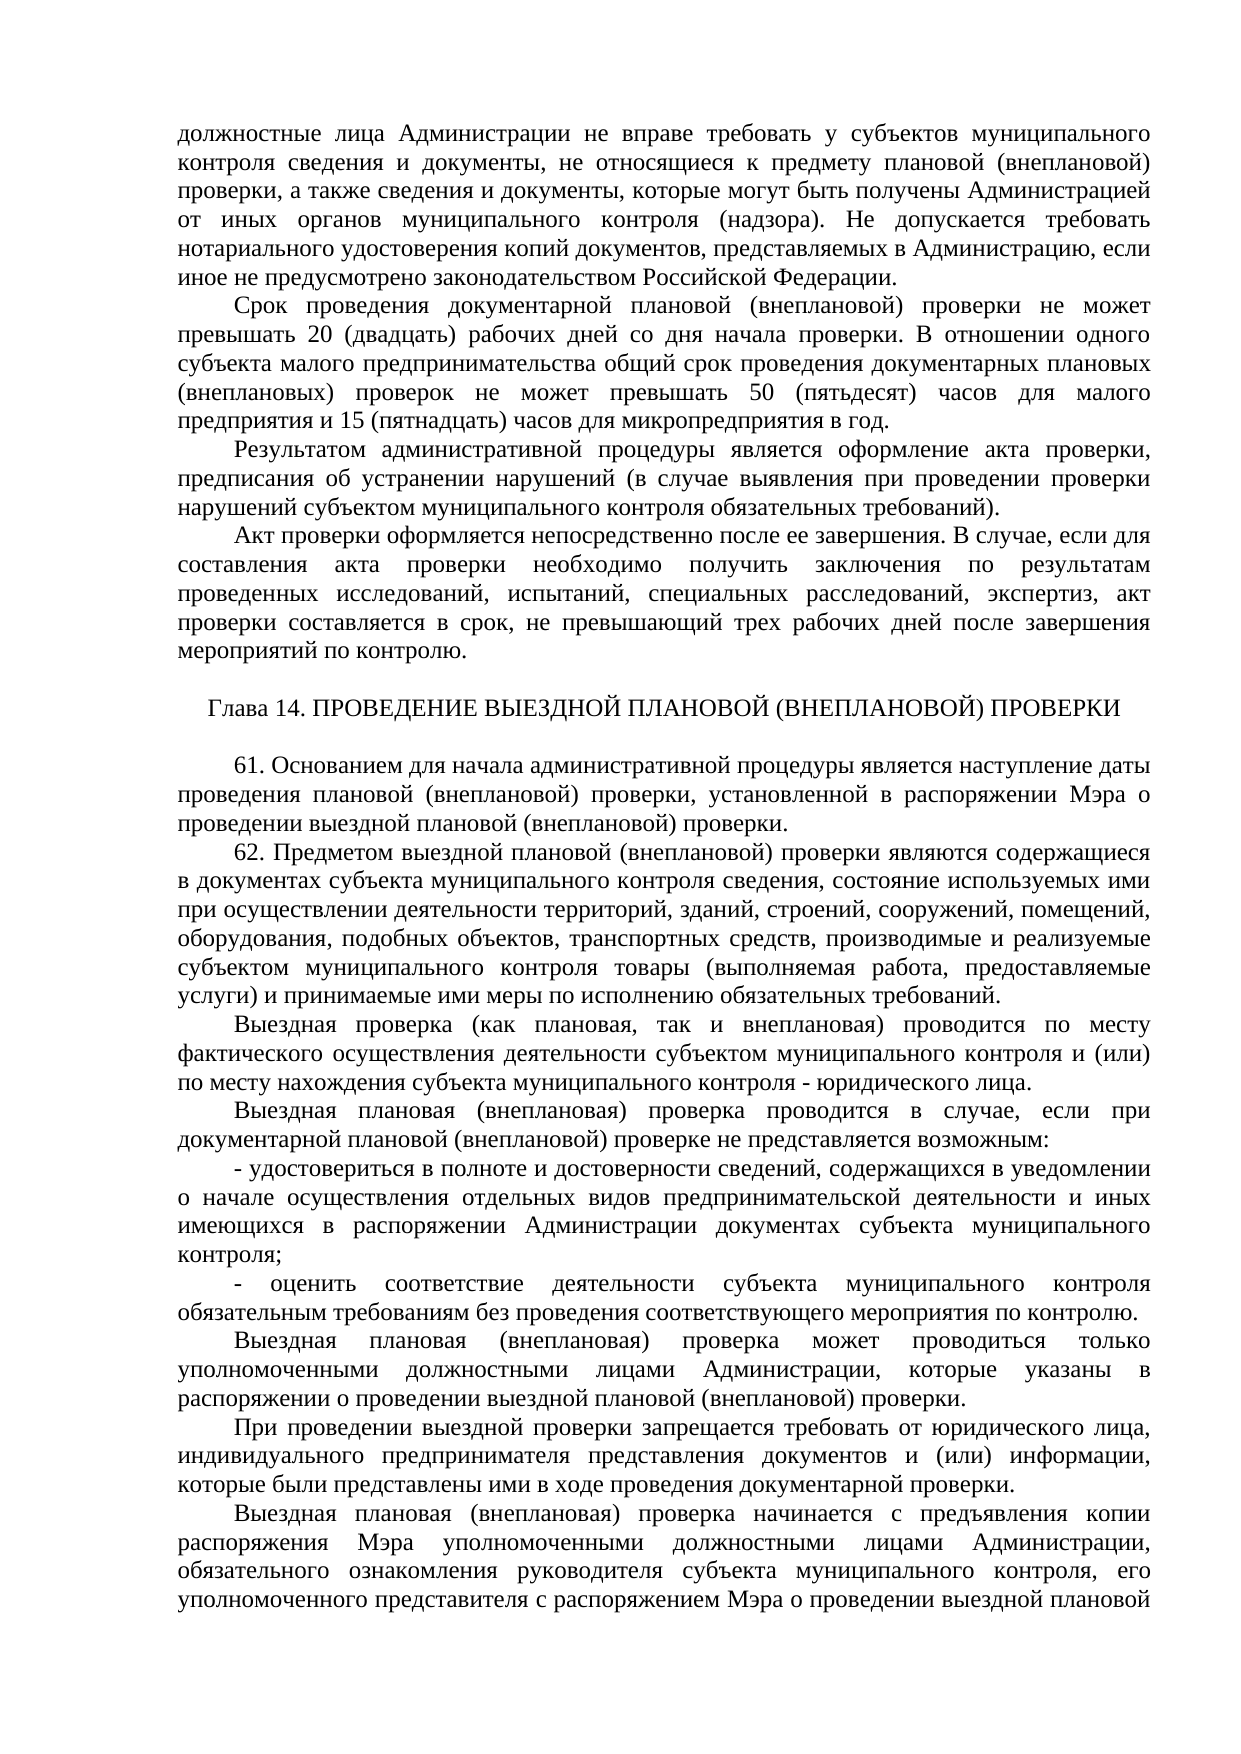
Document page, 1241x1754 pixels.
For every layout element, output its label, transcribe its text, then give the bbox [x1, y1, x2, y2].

text Глава 14. ПРОВЕДЕНИЕ ВЫЕЗДНОЙ ПЛАНОВОЙ (ВНЕПЛАНОВОЙ) ПРОВЕРКИ [177, 693, 1152, 722]
text Акт проверки оформляется непосредственно после ее завершения. В случае, если для составления акта проверки необходимо получить заключения по результатам проведенных исследований, испытаний, специальных расследований, экспертиз, акт проверки составляется в срок, не превышающий трех рабочих дней после завершения мероприятий по контролю. [177, 521, 1152, 664]
text Выездная плановая (внеплановая) проверка проводится в случае, если при документарной плановой (внеплановой) проверке не представляется возможным: [177, 1096, 1152, 1153]
text При проведении выездной проверки запрещается требовать от юридического лица, индивидуального предпринимателя представления документов и (или) информации, которые были представлены ими в ходе проведения документарной проверки. [177, 1412, 1152, 1498]
text Выездная проверка (как плановая, так и внеплановая) проводится по месту фактического осуществления деятельности субъектом муниципального контроля и (или) по месту нахождения субъекта муниципального контроля - юридического лица. [177, 1009, 1152, 1096]
text - оценить соответствие деятельности субъекта муниципального контроля обязательным требованиям без проведения соответствующего мероприятия по контролю. [177, 1268, 1152, 1326]
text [177, 1498, 1152, 1613]
text 61. Основанием для начала административной процедуры является наступление даты проведения плановой (внеплановой) проверки, установленной в распоряжении Мэра о проведении выездной плановой (внеплановой) проверки. [177, 751, 1152, 837]
text - удостовериться в полноте и достоверности сведений, содержащихся в уведомлении о начале осуществления отдельных видов предпринимательской деятельности и иных имеющихся в распоряжении Администрации документах субъекта муниципального контроля; [177, 1153, 1152, 1268]
text Срок проведения документарной плановой (внеплановой) проверки не может превышать 20 (двадцать) рабочих дней со дня начала проверки. В отношении одного субъекта малого предпринимательства общий срок проведения документарных плановых (внеплановых) проверок не может превышать 50 (пятьдесят) часов для малого предприятия и 15 (пятнадцать) часов для микропредприятия в год. [177, 291, 1152, 434]
text Выездная плановая (внеплановая) проверка может проводиться только уполномоченными должностными лицами Администрации, которые указаны в распоряжении о проведении выездной плановой (внеплановой) проверки. [177, 1326, 1152, 1412]
text 62. Предметом выездной плановой (внеплановой) проверки являются содержащиеся в документах субъекта муниципального контроля сведения, состояние используемых ими при осуществлении деятельности территорий, зданий, строений, сооружений, помещений, оборудования, подобных объектов, транспортных средств, производимые и реализуемые субъектом муниципального контроля товары (выполняемая работа, предоставляемые услуги) и принимаемые ими меры по исполнению обязательных требований. [177, 837, 1152, 1009]
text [177, 118, 1152, 291]
text Результатом административной процедуры является оформление акта проверки, предписания об устранении нарушений (в случае выявления при проведении проверки нарушений субъектом муниципального контроля обязательных требований). [177, 434, 1152, 521]
